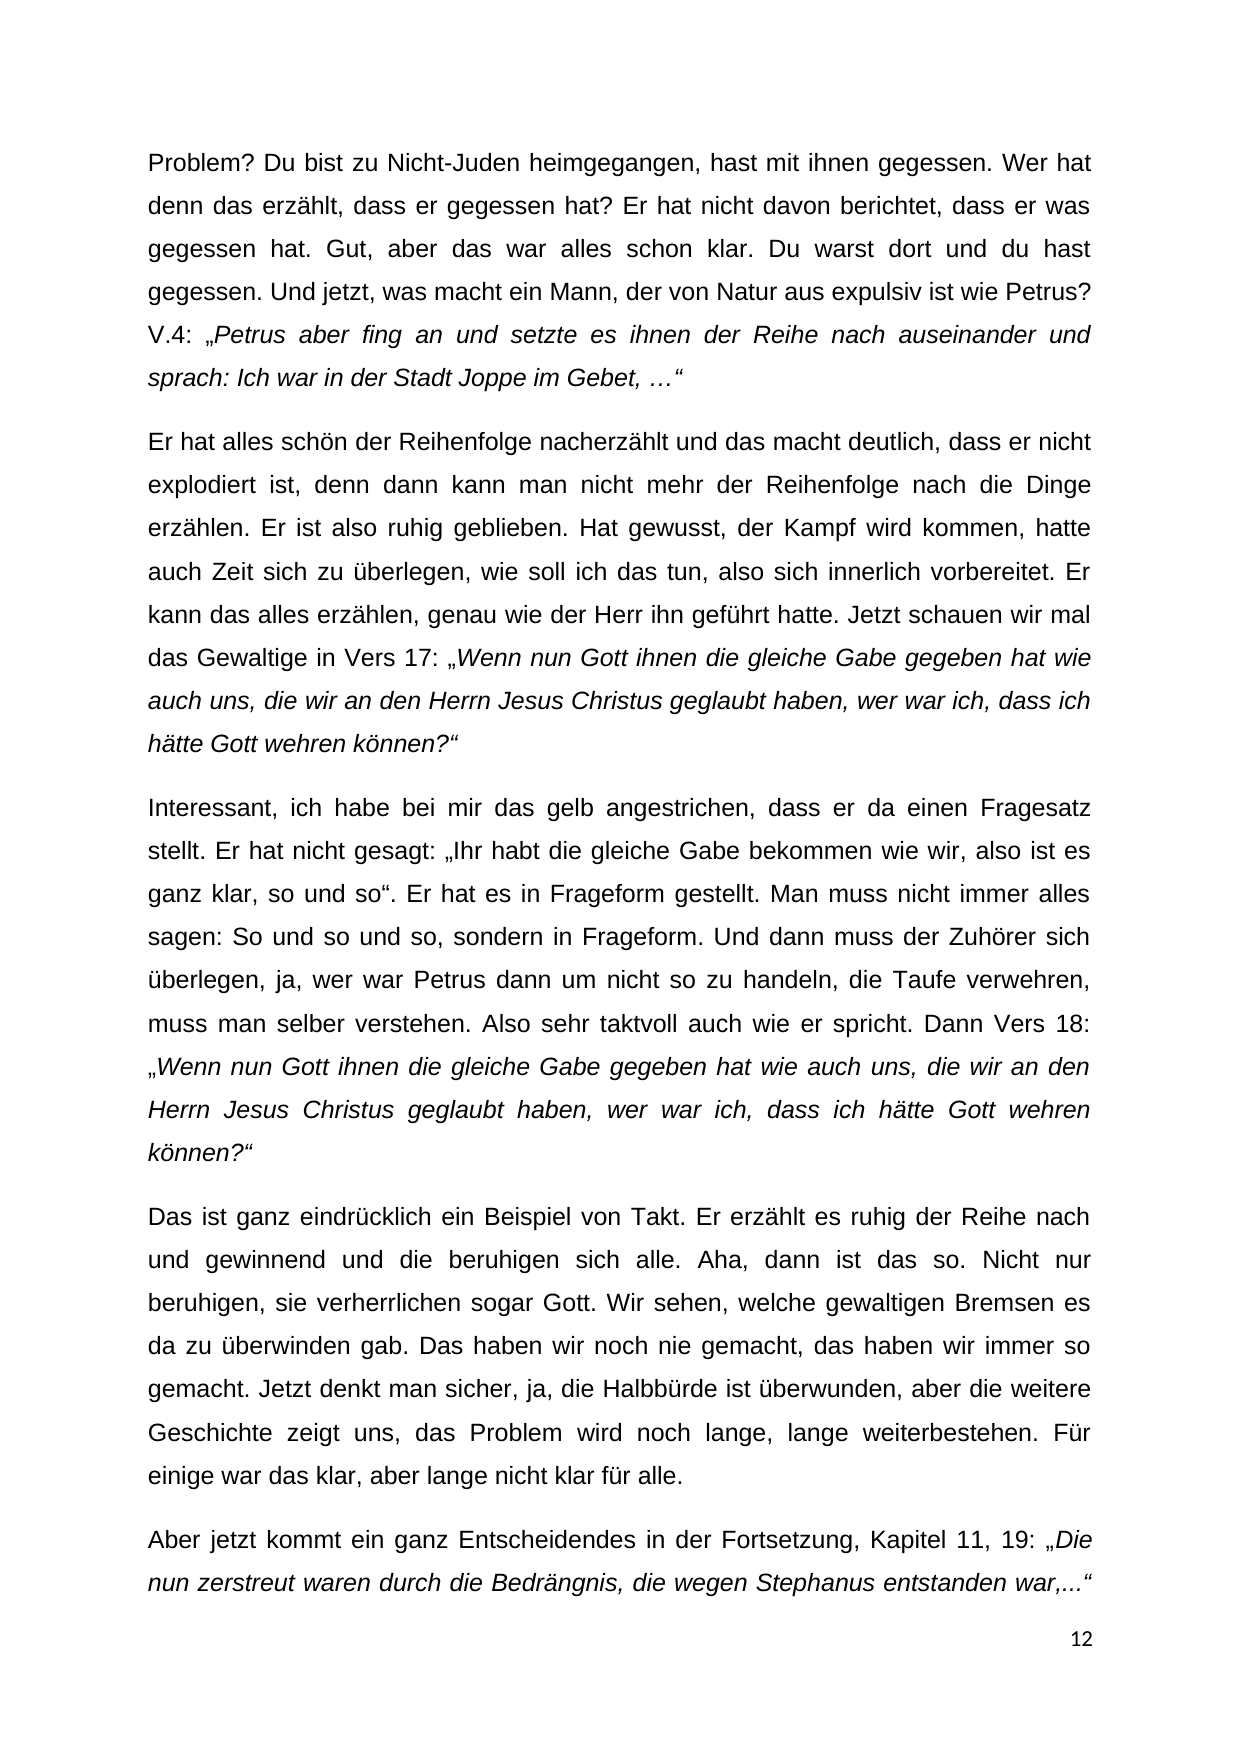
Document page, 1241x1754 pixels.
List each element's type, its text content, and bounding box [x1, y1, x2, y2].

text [148, 148, 1093, 392]
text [148, 1525, 1093, 1597]
text Er hat alles schön der Reihenfolge nacherzählt und das macht deutlich, dass er nicht explodiert ist, denn dann kann man nicht mehr der Reihenfolge nach die Dinge erzählen. Er ist also ruhig geblieben. Hat gewusst, der Kampf wird kommen, hatte auch Zeit sich zu überlegen, wie soll ich das tun, also sich innerlich vorbereitet. Er kann das alles erzählen, genau wie der Herr ihn geführt hatte. Jetzt schauen wir mal das Gewaltige in Vers 17: „Wenn nun Gott ihnen die gleiche Gabe gegeben hat wie auch uns, die wir an den Herrn Jesus Christus geglaubt haben, wer war ich, dass ich hätte Gott wehren können?“ [148, 427, 1093, 758]
text Interessant, ich habe bei mir das gelb angestrichen, dass er da einen Fragesatz stellt. Er hat nicht gesagt: „Ihr habt die gleiche Gabe bekommen wie wir, also ist es ganz klar, so und so“. Er hat es in Frageform gestellt. Man muss nicht immer alles sagen: So und so und so, sondern in Frageform. Und dann muss der Zuhörer sich überlegen, ja, wer war Petrus dann um nicht so zu handeln, die Taufe verwehren, muss man selber verstehen. Also sehr taktvoll auch wie er spricht. Dann Vers 18: „Wenn nun Gott ihnen die gleiche Gabe gegeben hat wie auch uns, die wir an den Herrn Jesus Christus geglaubt haben, wer war ich, dass ich hätte Gott wehren können?“ [148, 793, 1093, 1167]
text Das ist ganz eindrücklich ein Beispiel von Takt. Er erzählt es ruhig der Reihe nach und gewinnend und die beruhigen sich alle. Aha, dann ist das so. Nicht nur beruhigen, sie verherrlichen sogar Gott. Wir sehen, welche gewaltigen Bremsen es da zu überwinden gab. Das haben wir noch nie gemacht, das haben wir immer so gemacht. Jetzt denkt man sicher, ja, die Halbbürde ist überwunden, aber die weitere Geschichte zeigt uns, das Problem wird noch lange, lange weiterbestehen. Für einige war das klar, aber lange nicht klar für alle. [148, 1202, 1093, 1489]
